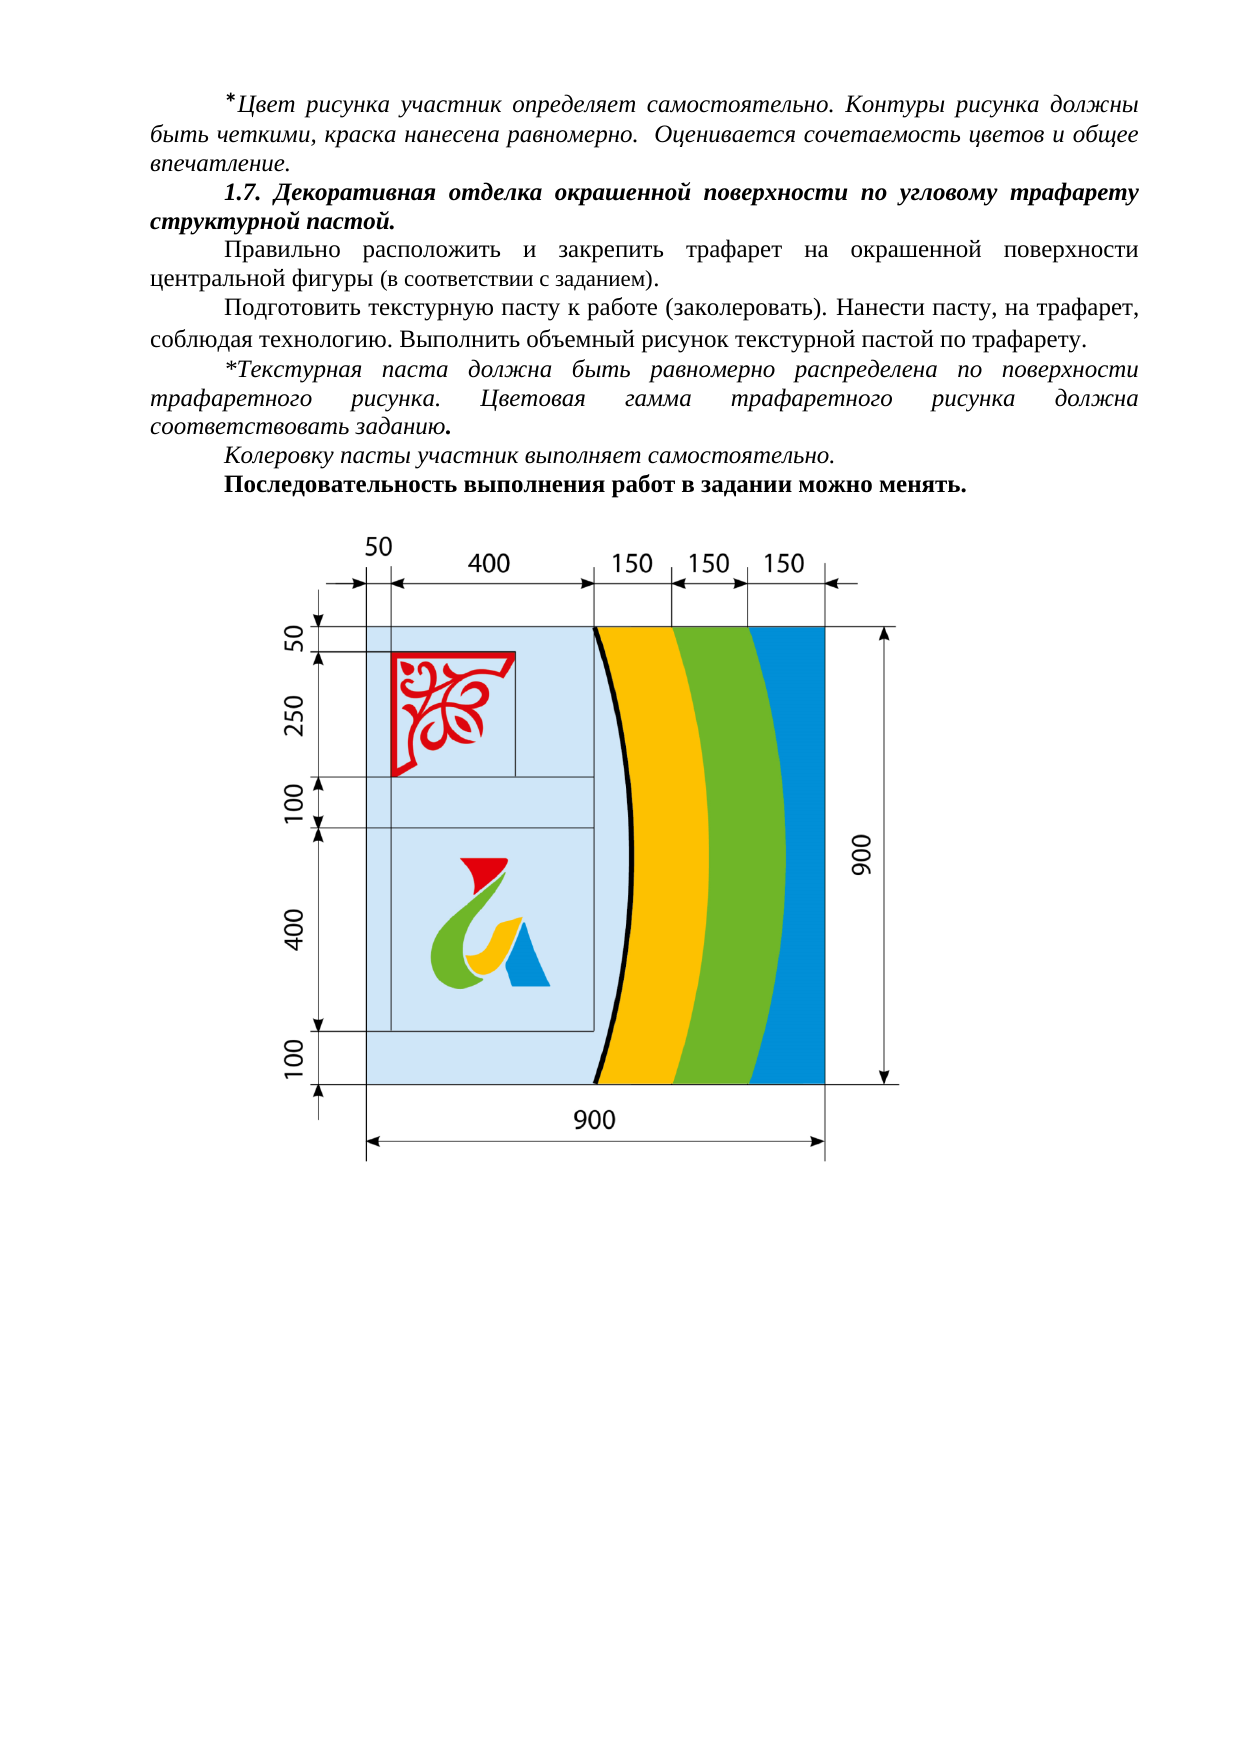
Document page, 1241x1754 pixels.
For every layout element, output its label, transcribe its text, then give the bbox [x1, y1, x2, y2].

text Колеровку пасты участник выполняет самостоятельно. [150, 440, 1139, 469]
text Правильно расположить и закрепить трафарет на окрашенной поверхности центральной фигуры (в соответствии с заданием). [150, 234, 1139, 292]
text Последовательность выполнения работ в задании можно менять. [150, 469, 1139, 498]
picture [223, 526, 927, 1185]
text *Цвет рисунка участник определяет самостоятельно. Контуры рисунка должны быть четкими, краска нанесена равномерно. Оценивается сочетаемость цветов и общее впечатление. [150, 87, 1139, 177]
text 1.7. Декоративная отделка окрашенной поверхности по угловому трафарету структурной пастой. [150, 177, 1139, 234]
text *Текстурная паста должна быть равномерно распределена по поверхности трафаретного рисунка. Цветовая гамма трафаретного рисунка должна соответствовать заданию. [150, 354, 1139, 440]
text Подготовить текстурную пасту к работе (заколеровать). Нанести пасту, на трафарет, соблюдая технологию. Выполнить объемный рисунок текстурной пастой по трафарету. [150, 292, 1139, 354]
